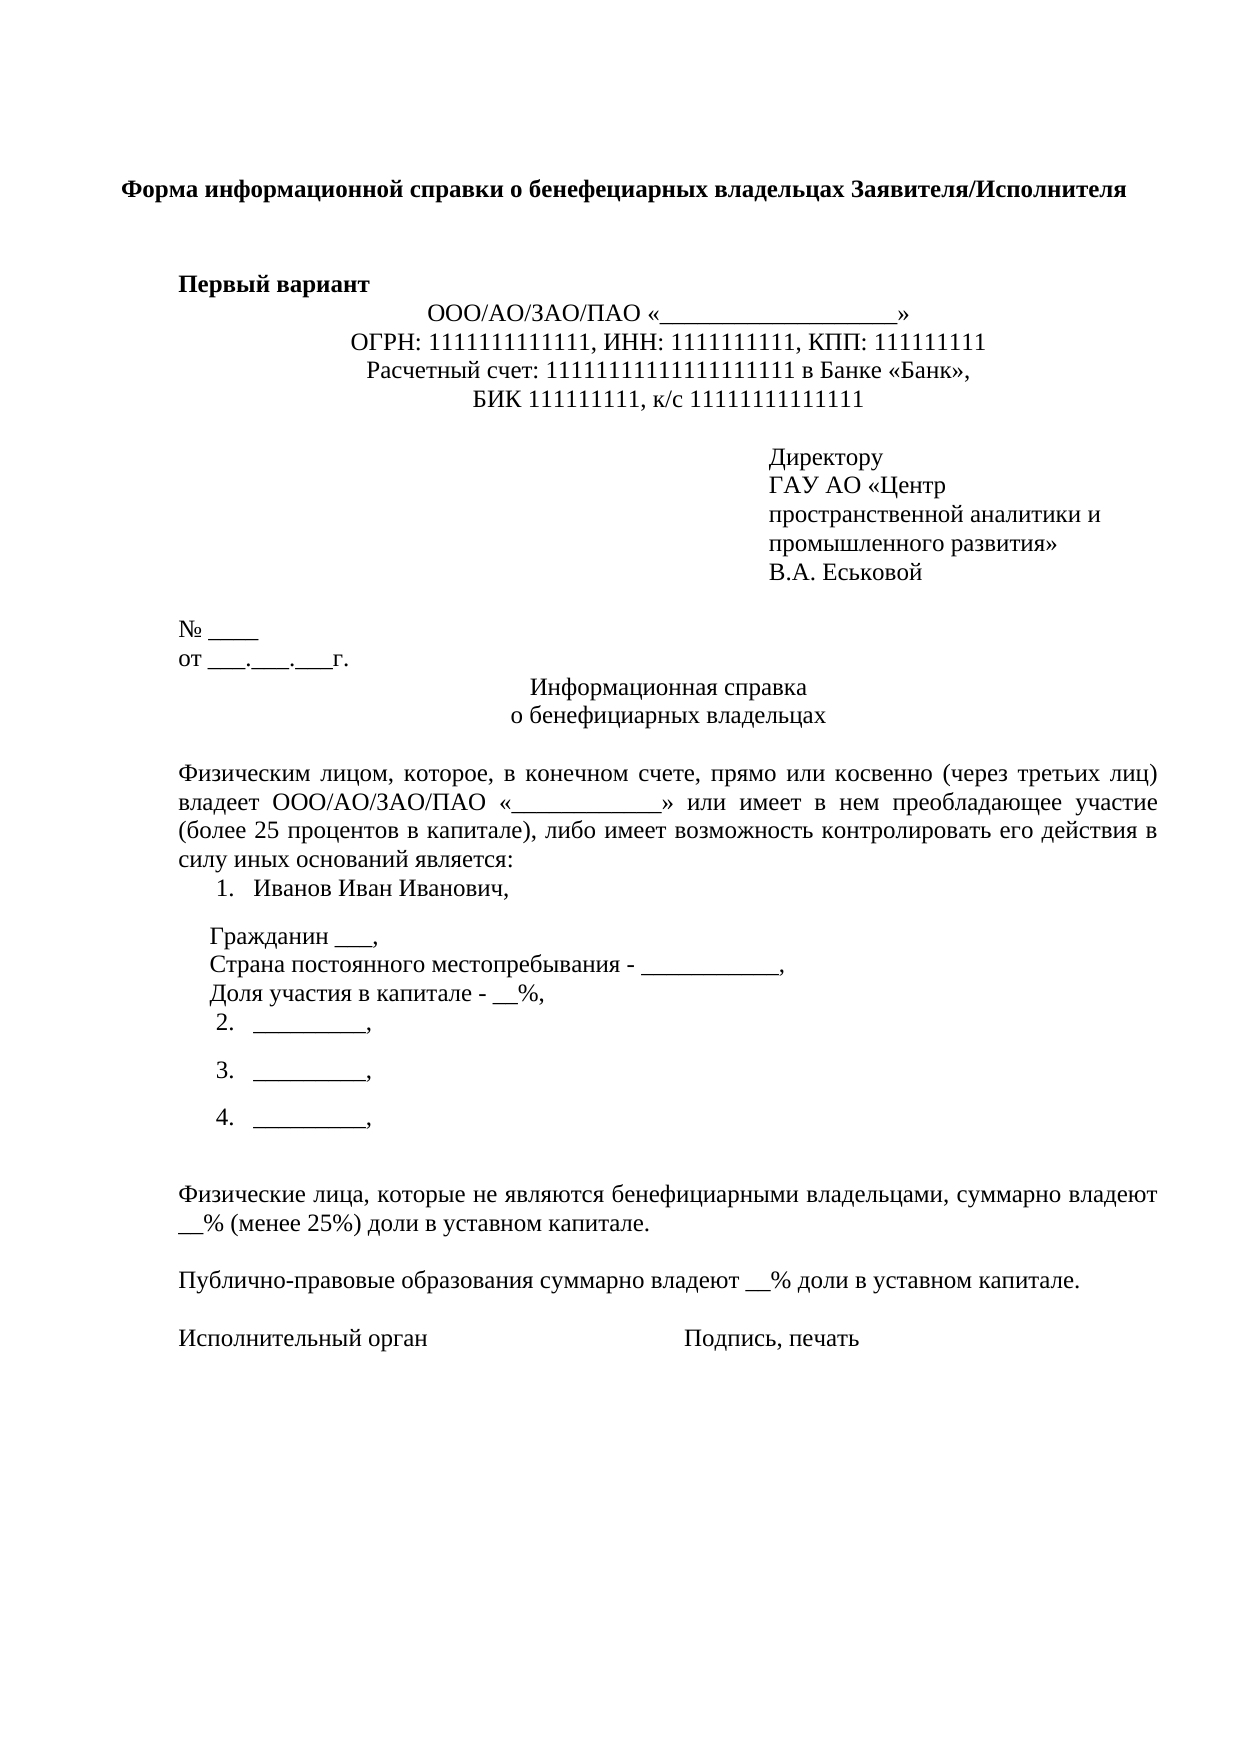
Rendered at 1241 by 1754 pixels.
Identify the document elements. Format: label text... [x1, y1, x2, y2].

text от ___.___.___г. [178, 643, 1159, 672]
text Доля участия в капитале - __%, [209, 978, 1159, 1007]
text Форма информационной справки о бенефециарных владельцах Заявителя/Исполнителя [74, 174, 1159, 203]
list Иванов Иван Иванович, [216, 873, 1159, 902]
text ОГРН: 1111111111111, ИНН: 1111111111, КПП: 111111111 Расчетный счет: 11111111111111111111 в Банке «Банк», [178, 327, 1159, 384]
text Публично-правовые образования суммарно владеют __% доли в уставном капитале. [178, 1265, 1159, 1294]
text Страна постоянного местопребывания - ___________, [209, 949, 1159, 978]
text Информационная справка о бенефициарных владельцах [178, 672, 1159, 729]
text пространственной аналитики и промышленного развития» [769, 499, 1159, 557]
text Физическим лицом, которое, в конечном счете, прямо или косвенно (через третьих лиц) владеет ООО/АО/ЗАО/ПАО «____________» или имеет в нем преобладающее участие (более 25 процентов в капитале), либо имеет возможность контролировать его действия в силу иных оснований является: [178, 758, 1159, 873]
text № ____ [178, 614, 1159, 643]
text Первый вариант [178, 269, 1159, 298]
list _________, [216, 1007, 1159, 1036]
text Директору [769, 442, 1159, 471]
text ГАУ АО «Центр [769, 471, 1159, 499]
text ООО/АО/ЗАО/ПАО «___________________» [178, 298, 1159, 327]
text Исполнительный орган Подпись, печать [178, 1323, 1159, 1351]
text В.А. Еськовой [769, 557, 1159, 586]
list _________, [216, 1055, 1159, 1083]
list _________, [216, 1102, 1159, 1131]
text Физические лица, которые не являются бенефициарными владельцами, суммарно владеют __% (менее 25%) доли в уставном капитале. [178, 1179, 1159, 1236]
text БИК 111111111, к/с 11111111111111 [178, 384, 1159, 413]
text Гражданин ___, [209, 921, 1159, 949]
